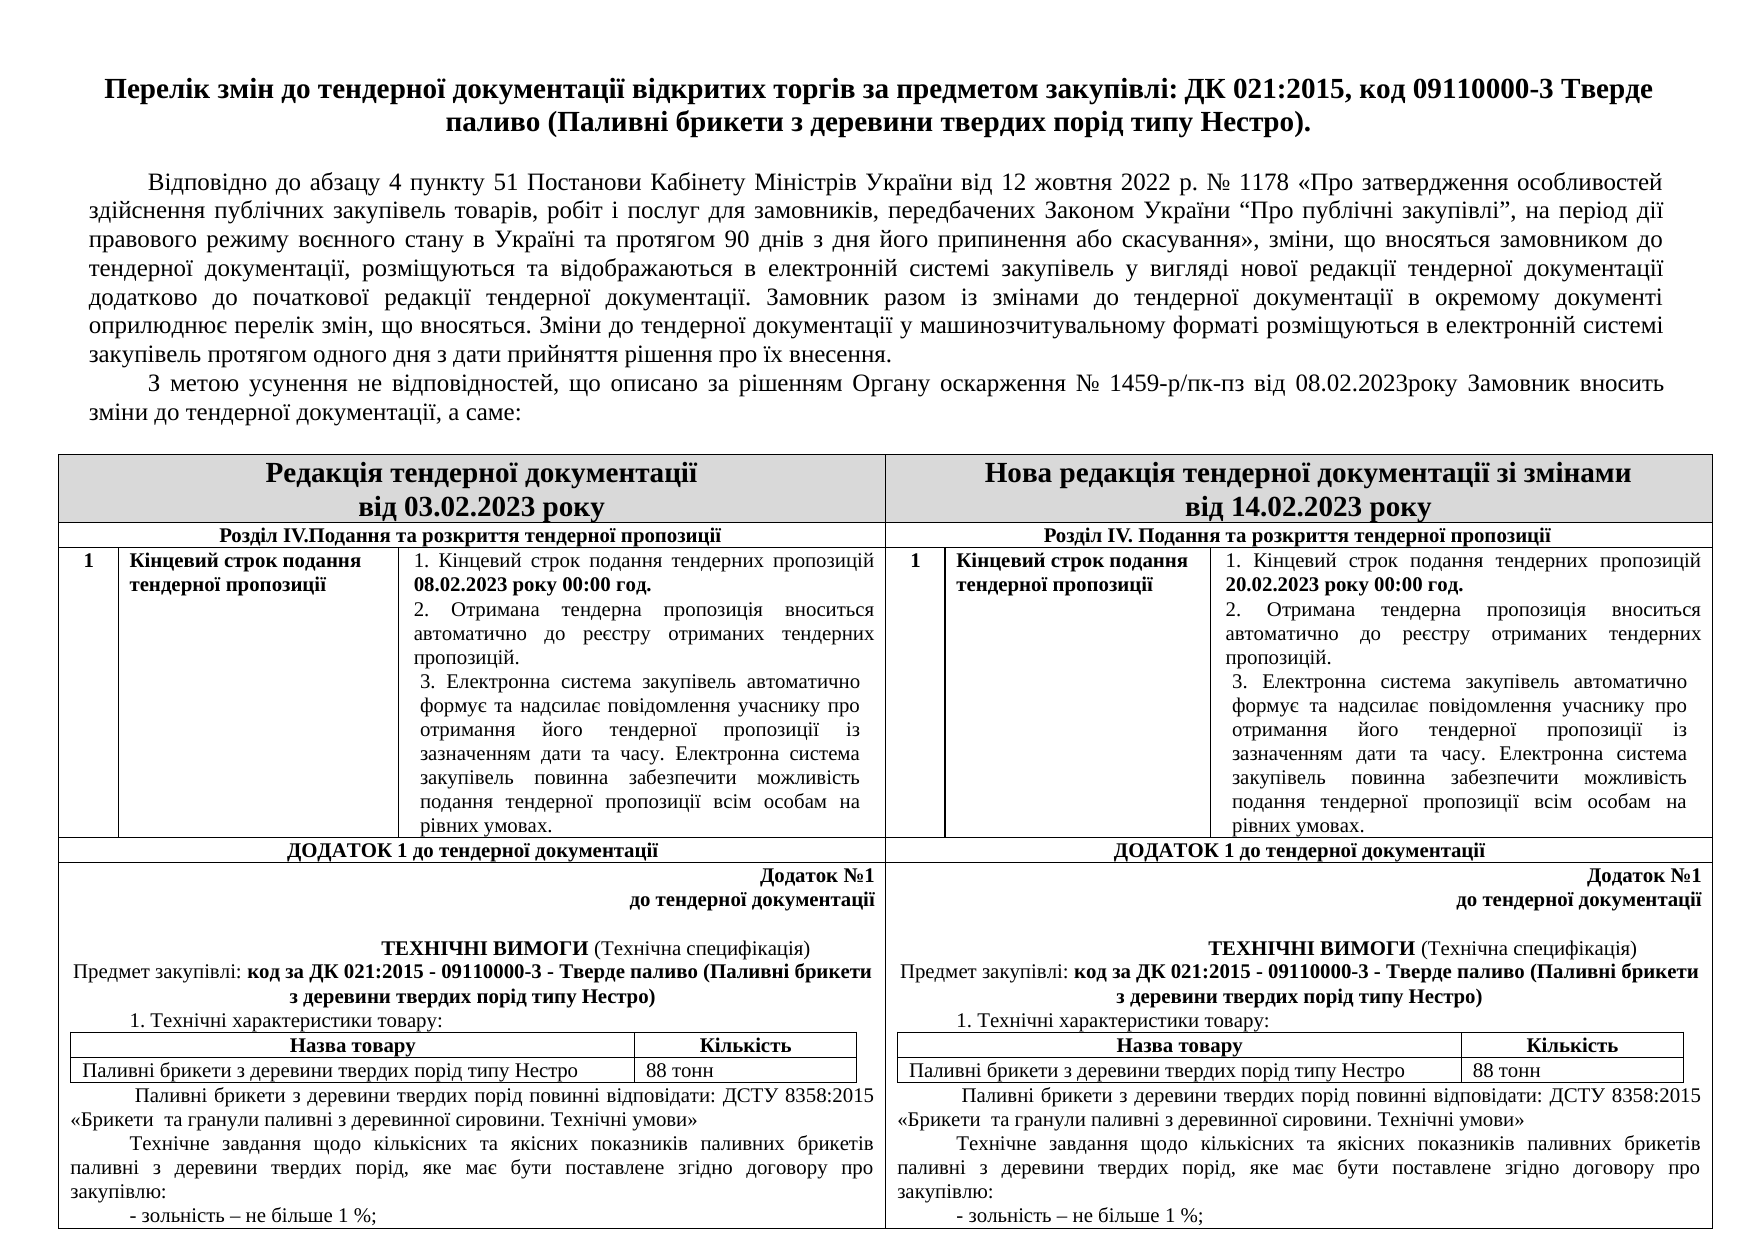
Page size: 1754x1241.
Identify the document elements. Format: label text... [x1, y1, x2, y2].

table_header Редакція тендерної документації від 03.02.2023 року [59, 455, 885, 522]
table_cell Розділ IV. Подання та розкриття тендерної пропозиції [886, 523, 1712, 547]
table_cell Розділ IV.Подання та розкриття тендерної пропозиції [59, 523, 885, 547]
text Відповідно до абзацу 4 пункту 51 Постанови Кабінету Міністрів України від 12 жовтня 2022 р. № 1178 «Про затвердження особливостей здійснення публічних закупівель товарів, робіт і послуг для замовників, передбачених Законом України “Про публічні закупівлі”, на період дії правового режиму воєнного стану в Україні та протягом 90 днів з дня його припинення або скасування», зміни, що вносяться замовником до тендерної документації, розміщуються та відображаються в електронній системі закупівель у вигляді нової редакції тендерної документації додатково до початкової редакції тендерної документації. Замовник разом із змінами до тендерної документації в окремому документі оприлюднює перелік змін, що вносяться. Зміни до тендерної документації у машинозчитувальному форматі розміщуються в електронній системі закупівель протягом одного дня з дати прийняття рішення про їх внесення. [88, 167, 1665, 368]
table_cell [59, 863, 885, 1227]
table_cell 1 [59, 548, 118, 837]
table_cell Кінцевий строк подання тендерної пропозиції [119, 548, 398, 837]
table_cell ДОДАТОК 1 до тендерної документації [59, 838, 885, 862]
table_header Нова редакція тендерної документації зі змінами від 14.02.2023 року [886, 455, 1712, 522]
table_cell 1. Кінцевий строк подання тендерних пропозицій 20.02.2023 року 00:00 год. 2. Отримана тендерна пропозиція вноситься автоматично до реєстру отриманих тендерних пропозицій. 3. Електронна система закупівель автоматично формує та надсилає повідомлення учаснику про отримання його тендерної пропозиції із зазначенням дати та часу. Електронна система закупівель повинна забезпечити можливість подання тендерної пропозиції всім особам на рівних умовах. [1211, 548, 1712, 837]
table_cell Кінцевий строк подання тендерної пропозиції [946, 548, 1210, 837]
table_cell 1. Кінцевий строк подання тендерних пропозицій 08.02.2023 року 00:00 год. 2. Отримана тендерна пропозиція вноситься автоматично до реєстру отриманих тендерних пропозицій. 3. Електронна система закупівель автоматично формує та надсилає повідомлення учаснику про отримання його тендерної пропозиції із зазначенням дати та часу. Електронна система закупівель повинна забезпечити можливість подання тендерної пропозиції всім особам на рівних умовах. [399, 548, 885, 837]
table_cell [886, 863, 1712, 1227]
text Перелік змін до тендерної документації відкритих торгів за предметом закупівлі: ДК 021:2015, код 09110000-3 Тверде паливо (Паливні брикети з деревини твердих порід типу Нестро). [74, 71, 1683, 138]
text З метою усунення не відповідностей, що описано за рішенням Органу оскарження № 1459-р/пк-пз від 08.02.2023року Замовник вносить зміни до тендерної документації, а саме: [88, 368, 1665, 425]
table_cell 1 [886, 548, 944, 837]
table_cell ДОДАТОК 1 до тендерної документації [886, 838, 1712, 862]
